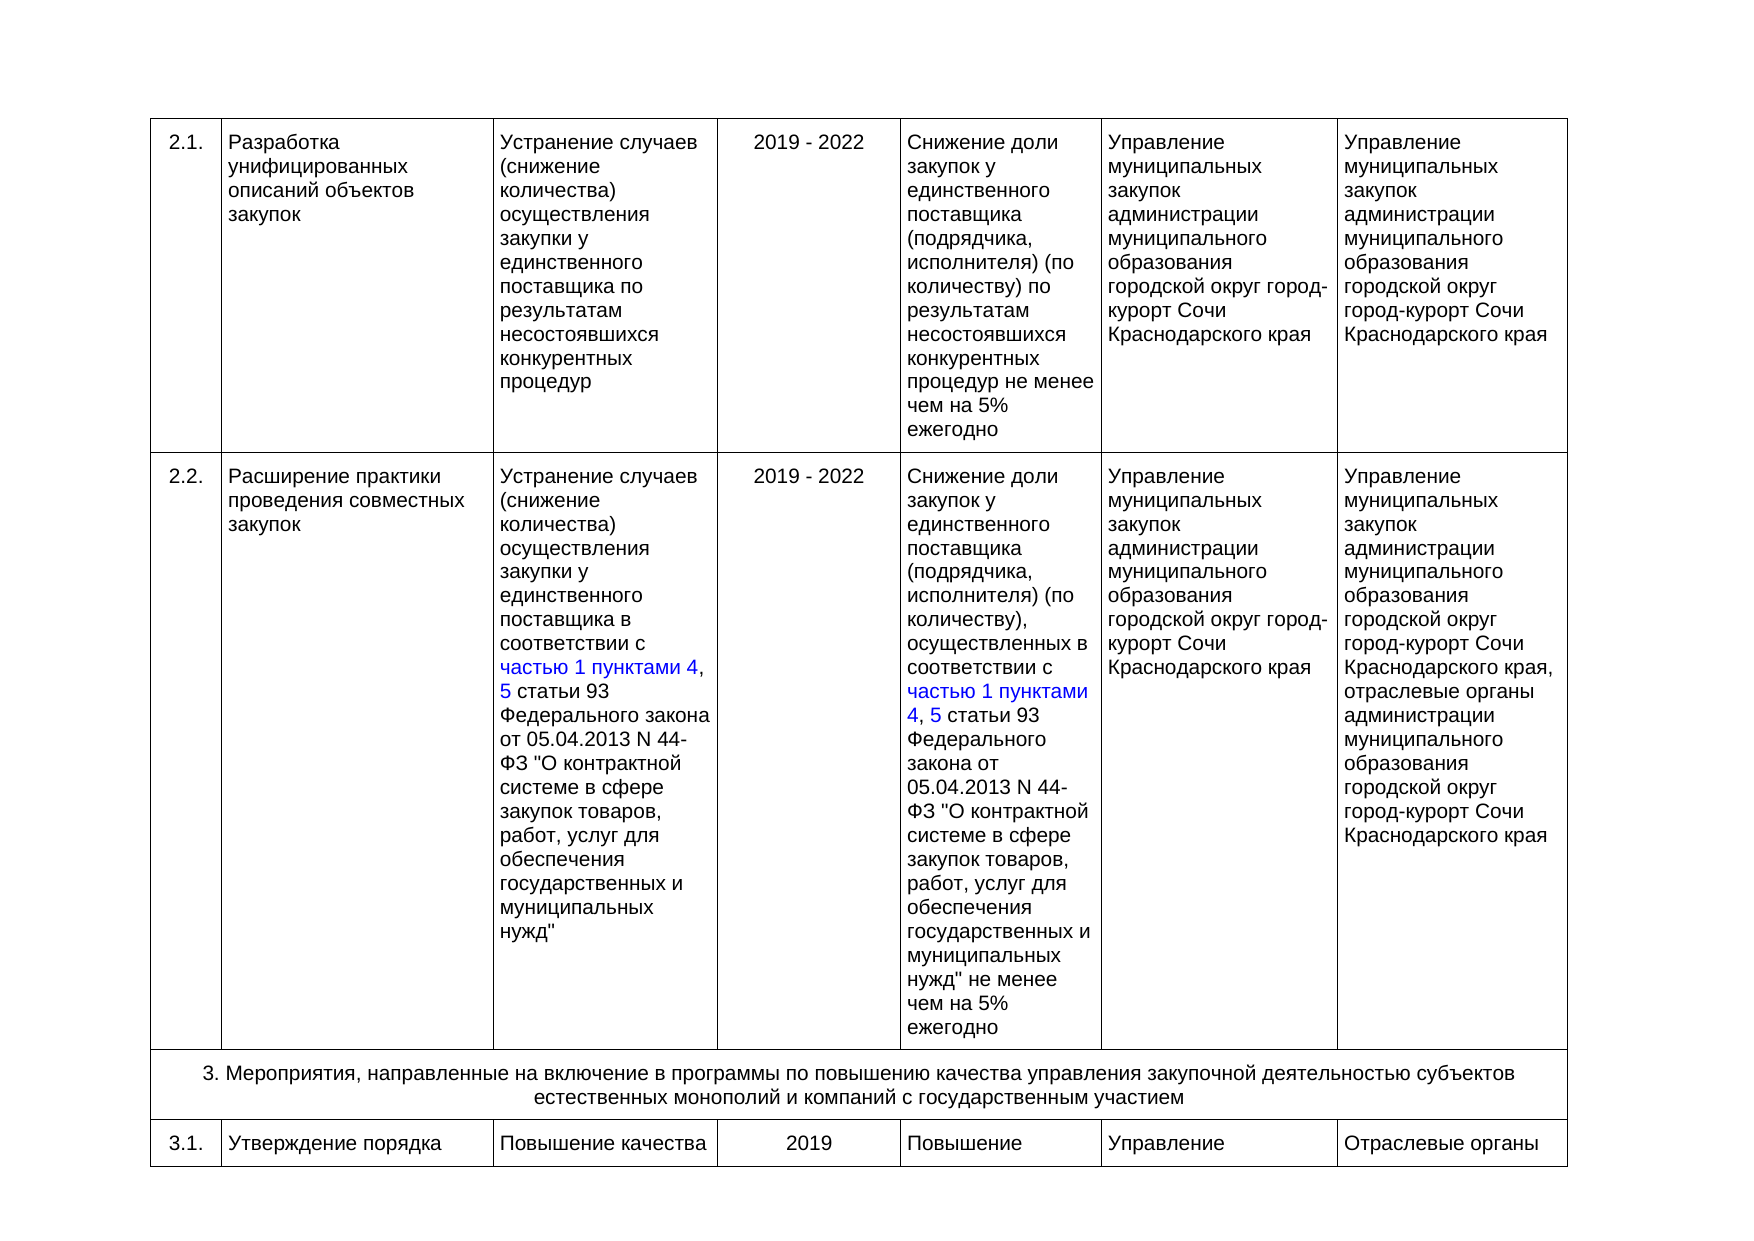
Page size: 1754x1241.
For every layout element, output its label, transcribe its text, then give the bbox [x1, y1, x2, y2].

table_cell 2019 - 2022 [718, 453, 900, 1049]
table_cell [1102, 1120, 1337, 1166]
table_cell 3. Мероприятия, направленные на включение в программы по повышению качества управления закупочной деятельностью субъектов естественных монополий и компаний с государственным участием [151, 1050, 1567, 1119]
table_cell 2019 [718, 1120, 900, 1166]
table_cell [1338, 1120, 1567, 1166]
table_cell Управление муниципальных закупок администрации муниципального образования городской округ город-курорт Сочи Краснодарского края [1338, 119, 1567, 452]
table_cell Устранение случаев (снижение количества) осуществления закупки у единственного поставщика в соответствии с частью 1 пунктами 4, 5 статьи 93 Федерального закона от 05.04.2013 N 44-ФЗ "О контрактной системе в сфере закупок товаров, работ, услуг для обеспечения государственных и муниципальных нужд" [494, 453, 717, 1049]
table_cell 3.1. [151, 1120, 221, 1166]
table_cell Снижение доли закупок у единственного поставщика (подрядчика, исполнителя) (по количеству) по результатам несостоявшихся конкурентных процедур не менее чем на 5% ежегодно [901, 119, 1101, 452]
table_cell Разработка унифицированных описаний объектов закупок [222, 119, 493, 452]
table_cell 2.1. [151, 119, 221, 452]
table_cell Устранение случаев (снижение количества) осуществления закупки у единственного поставщика по результатам несостоявшихся конкурентных процедур [494, 119, 717, 452]
table_cell Управление муниципальных закупок администрации муниципального образования городской округ город-курорт Сочи Краснодарского края [1102, 453, 1337, 1049]
table_cell Расширение практики проведения совместных закупок [222, 453, 493, 1049]
table_cell Управление муниципальных закупок администрации муниципального образования городской округ город-курорт Сочи Краснодарского края, отраслевые органы администрации муниципального образования городской округ город-курорт Сочи Краснодарского края [1338, 453, 1567, 1049]
table_cell Снижение доли закупок у единственного поставщика (подрядчика, исполнителя) (по количеству), осуществленных в соответствии с частью 1 пунктами 4, 5 статьи 93 Федерального закона от 05.04.2013 N 44-ФЗ "О контрактной системе в сфере закупок товаров, работ, услуг для обеспечения государственных и муниципальных нужд" не менее чем на 5% ежегодно [901, 453, 1101, 1049]
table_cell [494, 1120, 717, 1166]
table_cell Управление муниципальных закупок администрации муниципального образования городской округ город-курорт Сочи Краснодарского края [1102, 119, 1337, 452]
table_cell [222, 1120, 493, 1166]
table_cell 2.2. [151, 453, 221, 1049]
table_cell 2019 - 2022 [718, 119, 900, 452]
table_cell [901, 1120, 1101, 1166]
